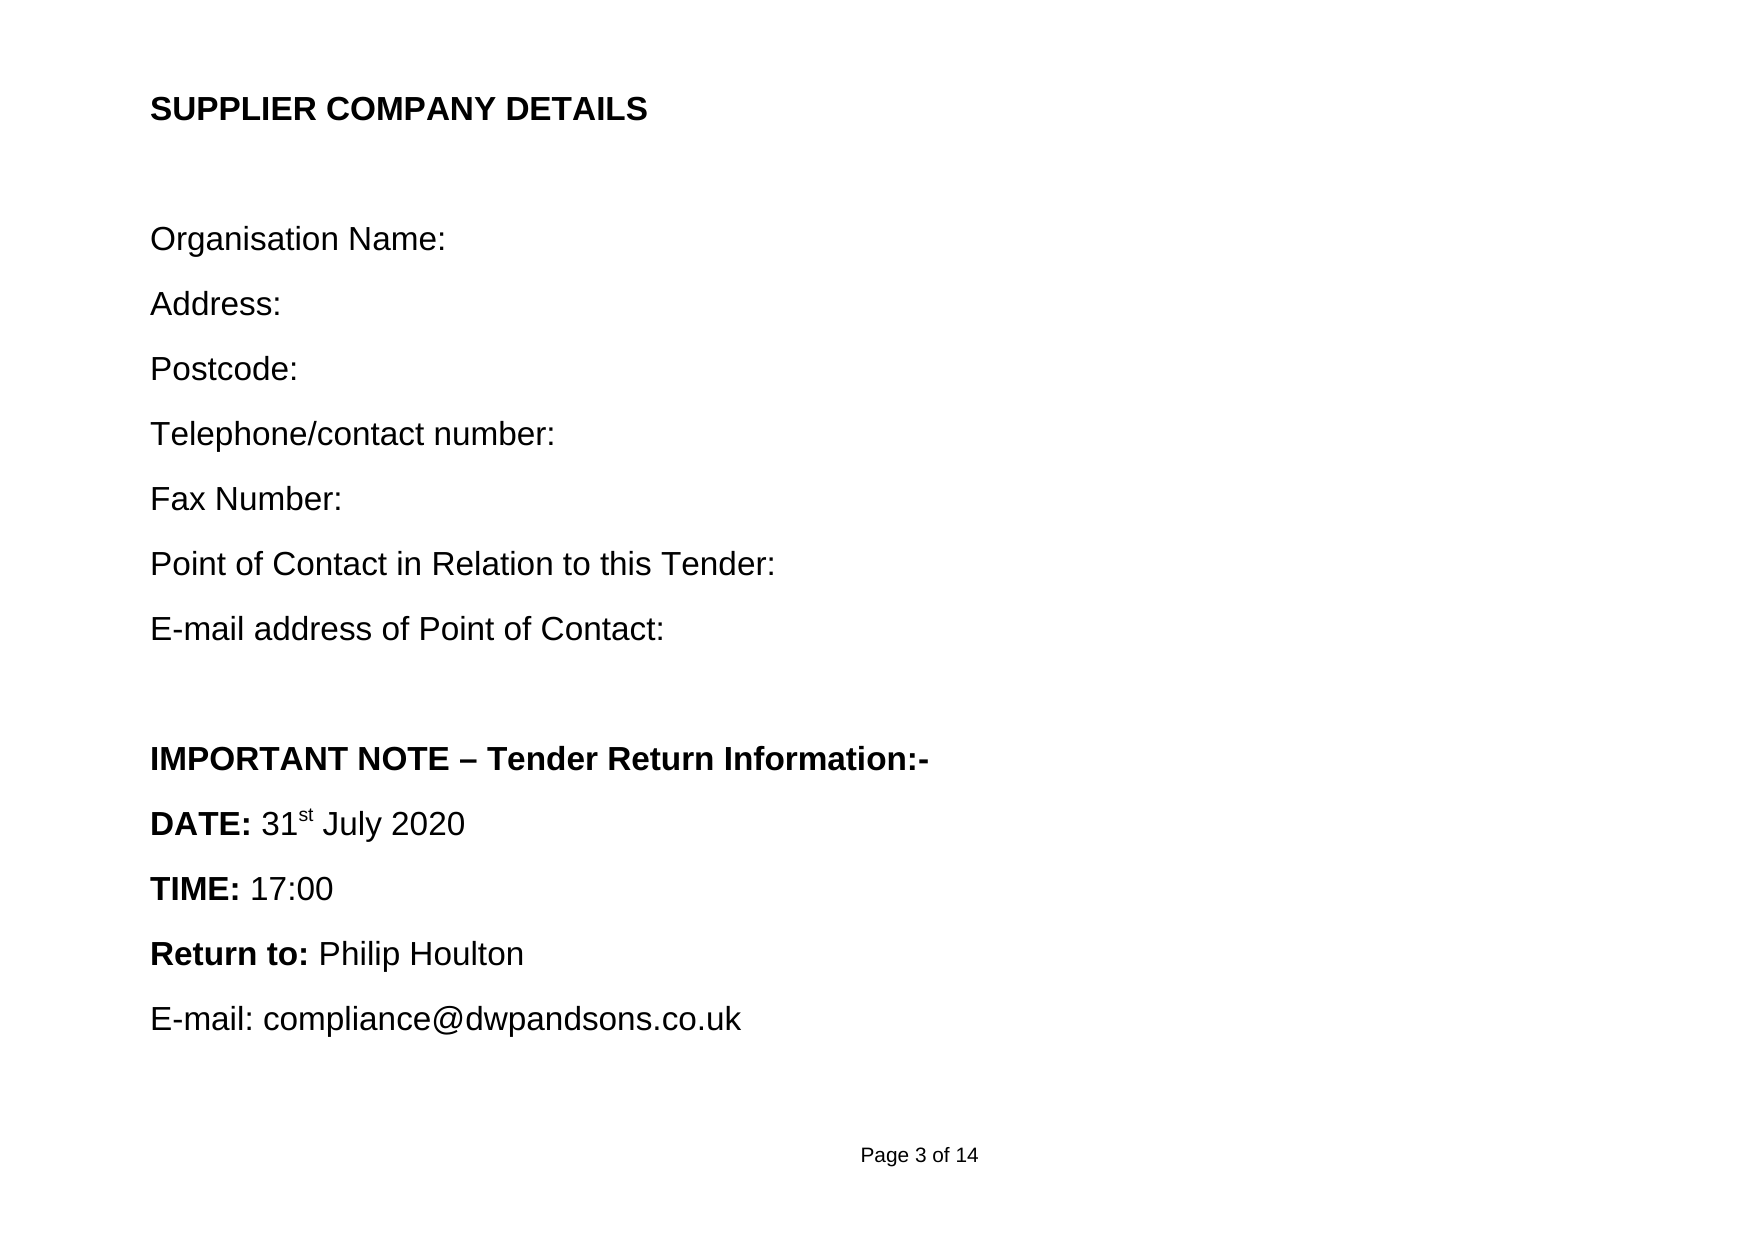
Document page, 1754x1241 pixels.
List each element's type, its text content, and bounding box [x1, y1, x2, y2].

text Return to: Philip Houlton [150, 934, 1713, 972]
text E-mail: compliance@dwpandsons.co.uk [150, 999, 1713, 1037]
text E-mail address of Point of Contact: [150, 609, 1713, 647]
text SUPPLIER COMPANY DETAILS [150, 89, 1713, 127]
text Organisation Name: [150, 219, 1713, 257]
text Postcode: [150, 349, 1713, 387]
text Telephone/contact number: [150, 414, 1713, 452]
text Address: [150, 284, 1713, 322]
text DATE: 31st July 2020 [150, 804, 1713, 842]
text IMPORTANT NOTE – Tender Return Information:- [150, 739, 1713, 777]
text Fax Number: [150, 479, 1713, 517]
text TIME: 17:00 [150, 869, 1713, 907]
text Point of Contact in Relation to this Tender: [150, 544, 1713, 582]
